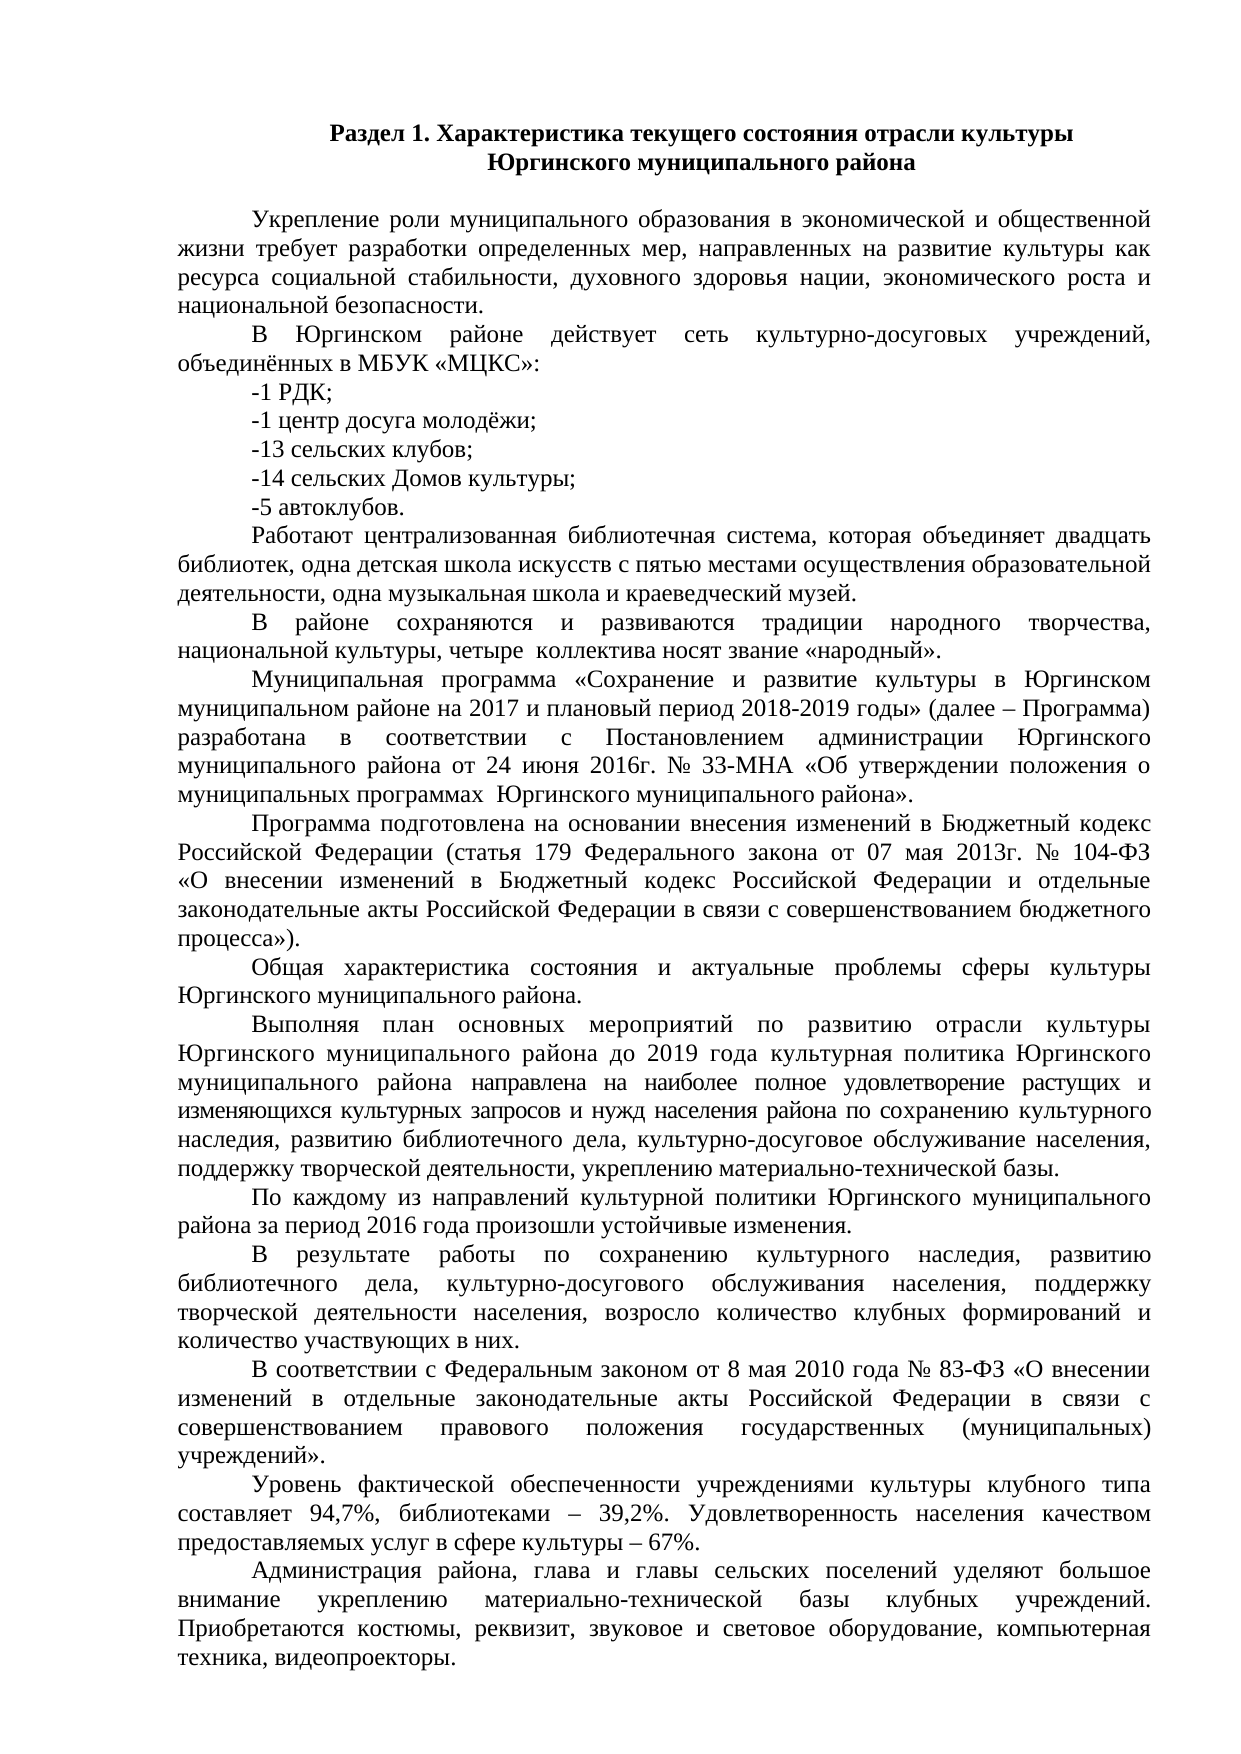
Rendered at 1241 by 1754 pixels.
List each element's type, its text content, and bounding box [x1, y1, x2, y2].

text По каждому из направлений культурной политики Юргинского муниципального района за период 2016 года произошли устойчивые изменения. [177, 1182, 1152, 1239]
text Общая характеристика состояния и актуальные проблемы сферы культуры Юргинского муниципального района. [177, 952, 1152, 1009]
text Программа подготовлена на основании внесения изменений в Бюджетный кодекс Российской Федерации (статья 179 Федерального закона от 07 мая 2013г. № 104-ФЗ «О внесении изменений в Бюджетный кодекс Российской Федерации и отдельные законодательные акты Российской Федерации в связи с совершенствованием бюджетного процесса»). [177, 808, 1152, 952]
text -5 автоклубов. [177, 492, 1152, 521]
text Выполняя план основных мероприятий по развитию отрасли культуры Юргинского муниципального района до 2019 года культурная политика Юргинского муниципального района направлена на наиболее полное удовлетворение растущих и изменяющихся культурных запросов и нужд населения района по сохранению культурного наследия, развитию библиотечного дела, культурно-досуговое обслуживание населения, поддержку творческой деятельности, укреплению материально-технической базы. [177, 1009, 1152, 1182]
text -1 РДК; [177, 377, 1152, 406]
text Работают централизованная библиотечная система, которая объединяет двадцать библиотек, одна детская школа искусств с пятью местами осуществления образовательной деятельности, одна музыкальная школа и краеведческий музей. [177, 521, 1152, 607]
text В районе сохраняются и развиваются традиции народного творчества, национальной культуры, четыре коллектива носят звание «народный». [177, 607, 1152, 664]
text В соответствии с Федеральным законом от 8 мая 2010 года № 83-ФЗ «О внесении изменений в отдельные законодательные акты Российской Федерации в связи с совершенствованием правового положения государственных (муниципальных) учреждений». [177, 1354, 1152, 1469]
text Юргинского муниципального района [177, 147, 1152, 176]
text Администрация района, глава и главы сельских поселений уделяют большое внимание укреплению материально-технической базы клубных учреждений. Приобретаются костюмы, реквизит, звуковое и световое оборудование, компьютерная техника, видеопроекторы. [177, 1556, 1152, 1671]
text В результате работы по сохранению культурного наследия, развитию библиотечного дела, культурно-досугового обслуживания населения, поддержку творческой деятельности населения, возросло количество клубных формирований и количество участвующих в них. [177, 1239, 1152, 1354]
text Укрепление роли муниципального образования в экономической и общественной жизни требует разработки определенных мер, направленных на развитие культуры как ресурса социальной стабильности, духовного здоровья нации, экономического роста и национальной безопасности. [177, 204, 1152, 319]
text -14 сельских Домов культуры; [177, 463, 1152, 492]
text Муниципальная программа «Сохранение и развитие культуры в Юргинском муниципальном районе на 2017 и плановый период 2018-2019 годы» (далее – Программа) разработана в соответствии с Постановлением администрации Юргинского муниципального района от 24 июня 2016г. № 33-МНА «Об утверждении положения о муниципальных программах Юргинского муниципального района». [177, 664, 1152, 808]
text Уровень фактической обеспеченности учреждениями культуры клубного типа составляет 94,7%, библиотеками – 39,2%. Удовлетворенность населения качеством предоставляемых услуг в сфере культуры – 67%. [177, 1469, 1152, 1556]
text -1 центр досуга молодёжи; [177, 406, 1152, 434]
text В Юргинском районе действует сеть культурно-досуговых учреждений, объединённых в МБУК «МЦКС»: [177, 319, 1152, 377]
text Раздел 1. Характеристика текущего состояния отрасли культуры [177, 118, 1152, 147]
text -13 сельских клубов; [177, 434, 1152, 463]
